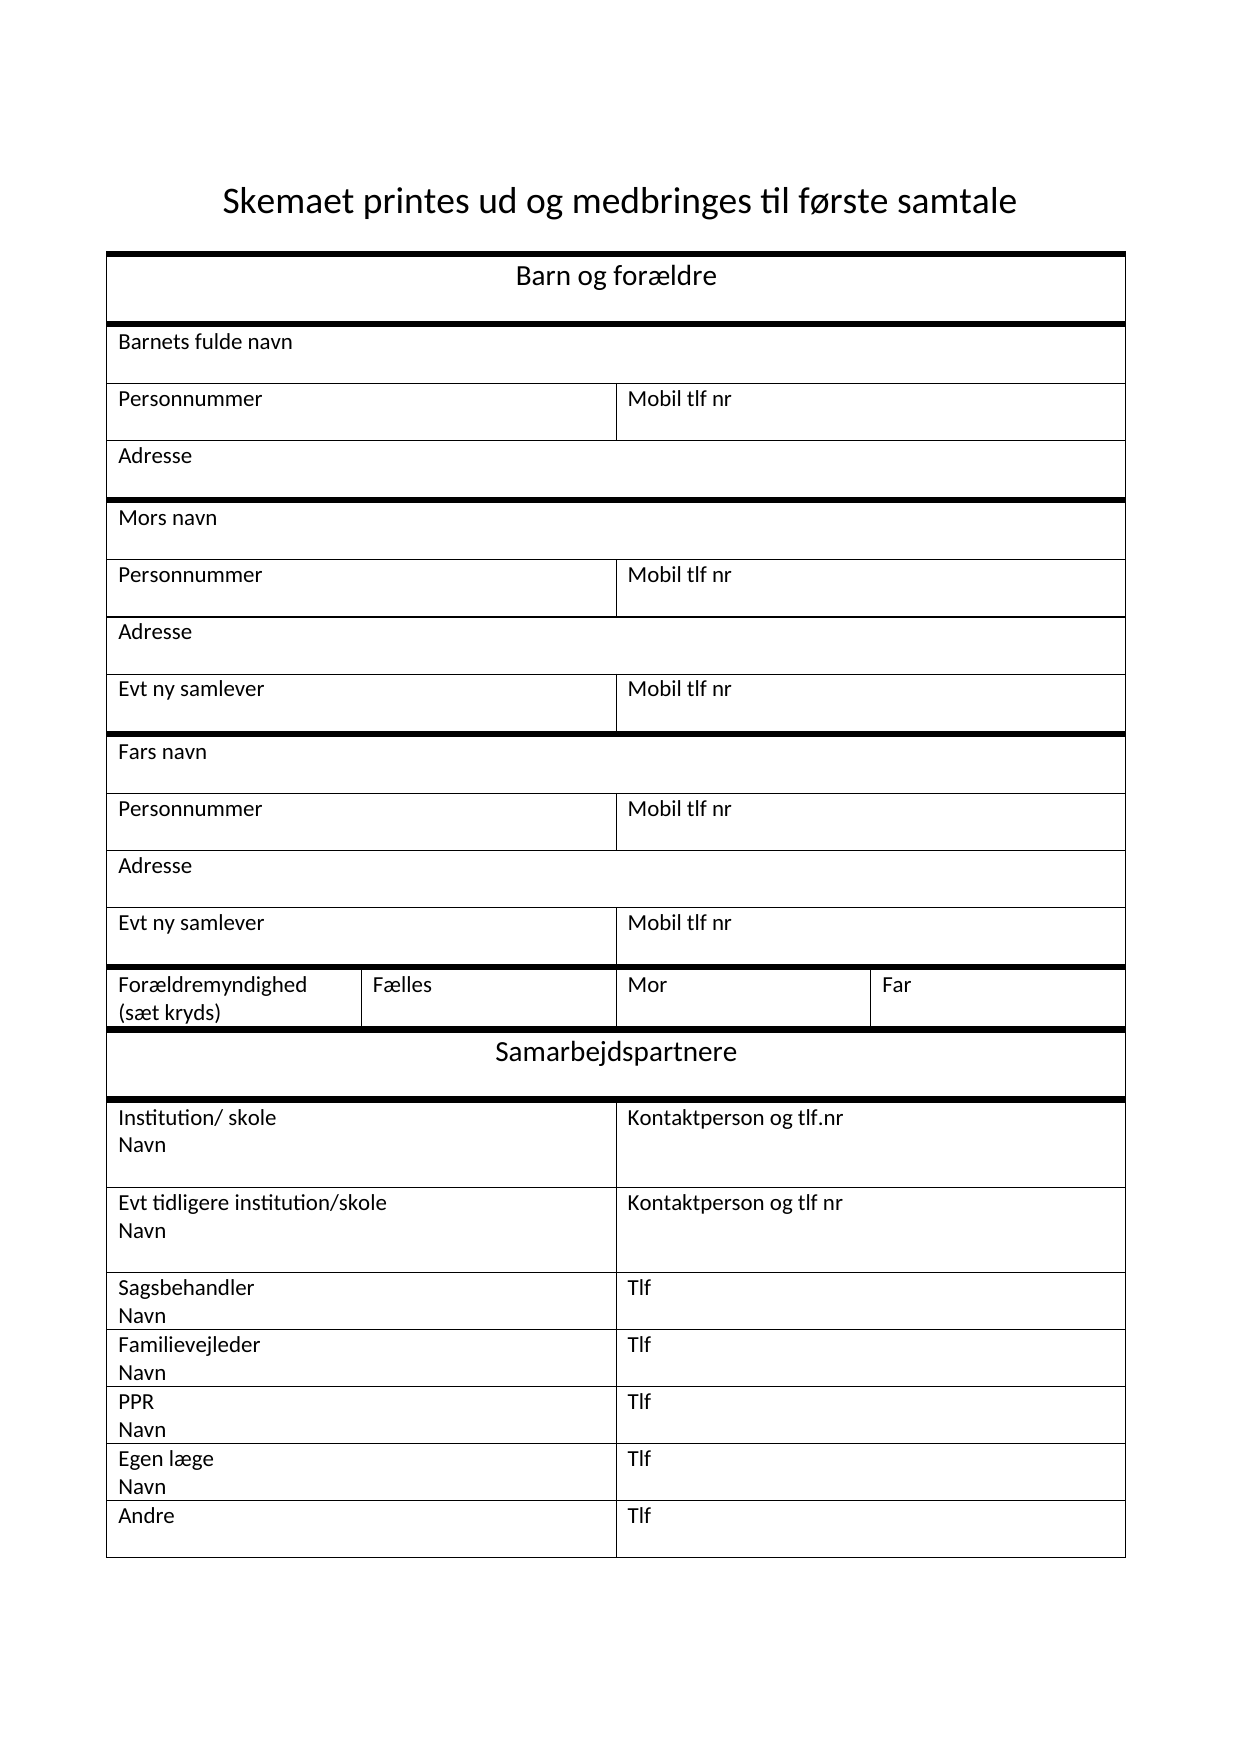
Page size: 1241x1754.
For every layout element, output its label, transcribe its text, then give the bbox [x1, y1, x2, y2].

table_cell Tlf [617, 1444, 1125, 1500]
table_cell Adresse [107, 441, 1125, 497]
table_cell [585, 851, 1125, 907]
table_cell Mobil tlf nr [617, 908, 1125, 964]
table_cell Andre [107, 1501, 616, 1557]
table_cell Kontaktperson og tlf.nr [617, 1103, 1125, 1187]
text Skemaet printes ud og medbringes til første samtale [118, 177, 1122, 223]
table_cell Forældremyndighed (sæt kryds) [107, 970, 361, 1026]
table_cell Fars navn [107, 737, 585, 793]
table_cell Personnummer [107, 794, 616, 850]
table_cell Mobil tlf nr [617, 794, 1125, 850]
table_cell Familievejleder Navn [107, 1330, 616, 1386]
table_cell Adresse [107, 618, 1125, 673]
table_cell Personnummer [107, 384, 616, 440]
table_cell Mobil tlf nr [617, 384, 1125, 440]
table_cell Far [871, 970, 1125, 1026]
table_cell Evt tidligere institution/skole Navn [107, 1188, 616, 1272]
table_cell Kontaktperson og tlf nr [617, 1188, 1125, 1272]
table_cell Adresse [107, 851, 585, 907]
table_cell Personnummer [107, 560, 616, 616]
table_cell Samarbejdspartnere [107, 1033, 1125, 1096]
table_cell Mobil tlf nr [617, 560, 1125, 616]
table_cell [585, 737, 1125, 793]
table_header Barn og forældre [107, 257, 1125, 321]
table_cell PPR Navn [107, 1387, 616, 1443]
table_cell Mobil tlf nr [617, 675, 1125, 731]
table_cell Sagsbehandler Navn [107, 1273, 616, 1329]
table_cell Barnets fulde navn [107, 327, 1125, 383]
table_cell Mor [617, 970, 870, 1026]
table_cell Institution/ skole Navn [107, 1103, 616, 1187]
table_cell Evt ny samlever [107, 908, 616, 964]
table_cell Egen læge Navn [107, 1444, 616, 1500]
table_cell Tlf [617, 1387, 1125, 1443]
table_cell Tlf [617, 1273, 1125, 1329]
table_cell Evt ny samlever [107, 675, 616, 731]
table_cell Tlf [617, 1330, 1125, 1386]
table_cell Fælles [362, 970, 616, 1026]
table_cell Mors navn [107, 503, 1125, 559]
table_cell Tlf [617, 1501, 1125, 1557]
